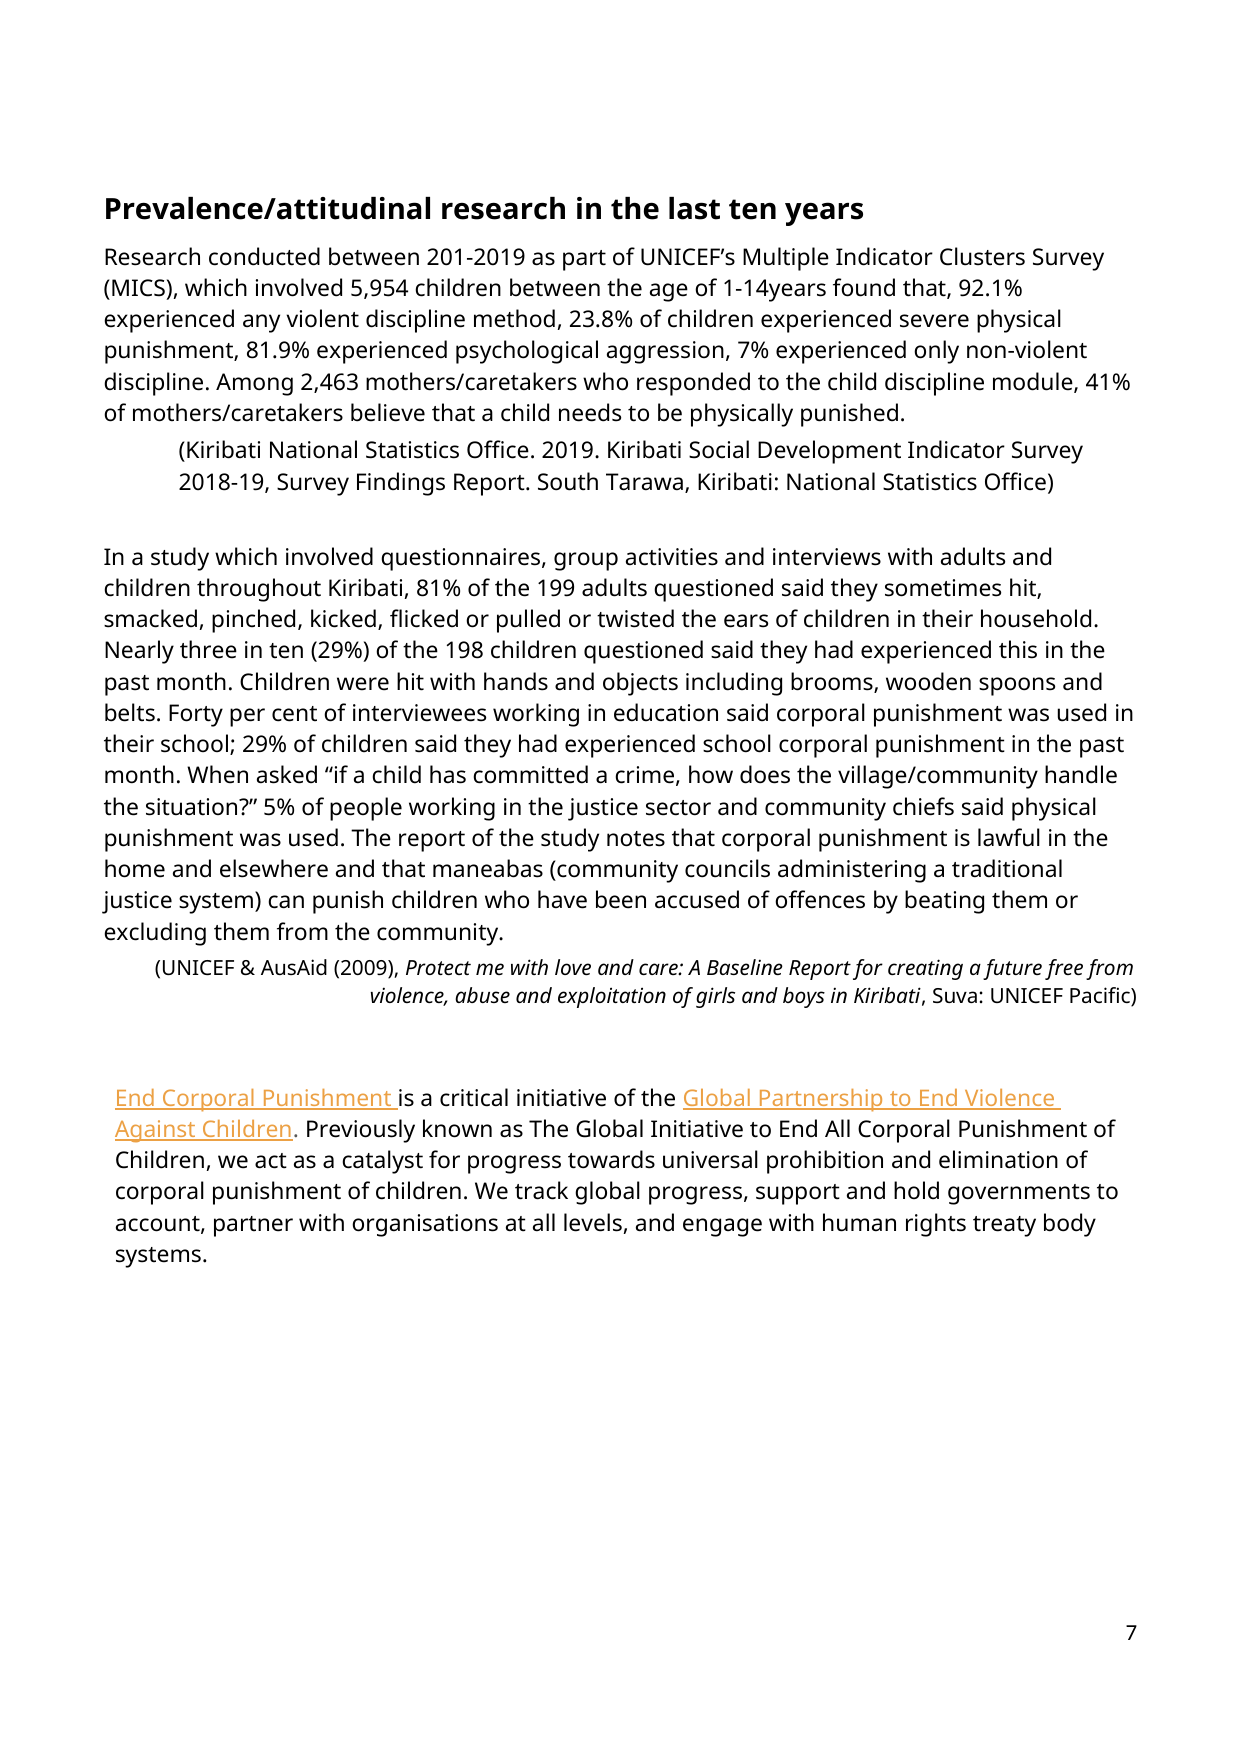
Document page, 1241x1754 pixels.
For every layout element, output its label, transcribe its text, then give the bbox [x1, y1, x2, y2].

text (UNICEF & AusAid (2009), Protect me with love and care: A Baseline Report for creating a future free from violence, abuse and exploitation of girls and boys in Kiribati, Suva: UNICEF Pacific) [103, 953, 1137, 1010]
text In a study which involved questionnaires, group activities and interviews with adults and children throughout Kiribati, 81% of the 199 adults questioned said they sometimes hit, smacked, pinched, kicked, flicked or pulled or twisted the ears of children in their household. Nearly three in ten (29%) of the 198 children questioned said they had experienced this in the past month. Children were hit with hands and objects including brooms, wooden spoons and belts. Forty per cent of interviewees working in education said corporal punishment was used in their school; 29% of children said they had experienced school corporal punishment in the past month. When asked “if a child has committed a crime, how does the village/community handle the situation?” 5% of people working in the justice sector and community chiefs said physical punishment was used. The report of the study notes that corporal punishment is lawful in the home and elsewhere and that maneabas (community councils administering a traditional justice system) can punish children who have been accused of offences by beating them or excluding them from the community. [103, 541, 1137, 947]
table_header End Corporal Punishment is a critical initiative of the Global Partnership to End Violence Against Children. Previously known as The Global Initiative to End All Corporal Punishment of Children, we act as a catalyst for progress towards universal prohibition and elimination of corporal punishment of children. We track global progress, support and hold governments to account, partner with organisations at all levels, and engage with human rights treaty body systems. [103, 1069, 1137, 1282]
subtitle Prevalence/attitudinal research in the last ten years [103, 188, 1137, 228]
text (Kiribati National Statistics Office. 2019. Kiribati Social Development Indicator Survey 2018-19, Survey Findings Report. South Tarawa, Kiribati: National Statistics Office) [178, 434, 1137, 497]
text Research conducted between 201-2019 as part of UNICEF’s Multiple Indicator Clusters Survey (MICS), which involved 5,954 children between the age of 1-14years found that, 92.1% experienced any violent discipline method, 23.8% of children experienced severe physical punishment, 81.9% experienced psychological aggression, 7% experienced only non-violent discipline. Among 2,463 mothers/caretakers who responded to the child discipline module, 41% of mothers/caretakers believe that a child needs to be physically punished. [103, 241, 1137, 428]
